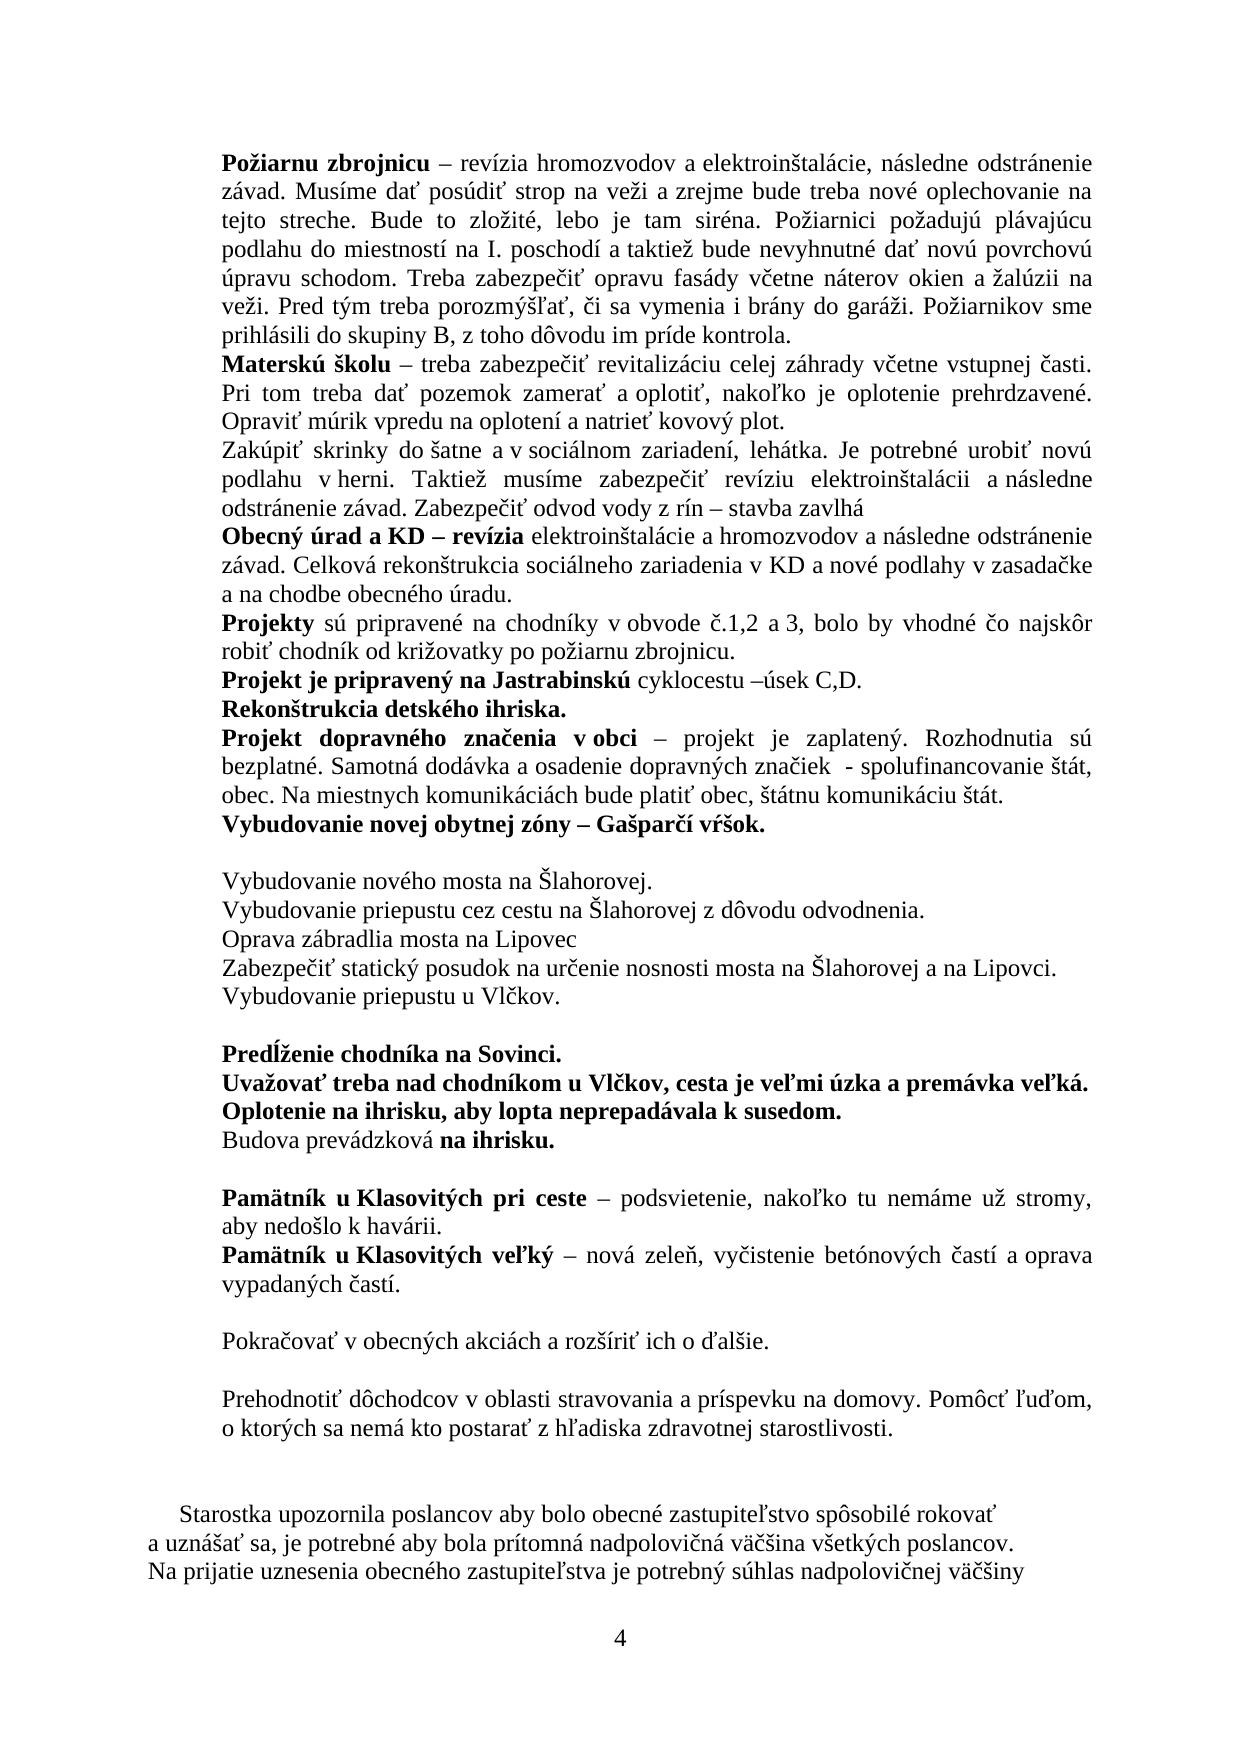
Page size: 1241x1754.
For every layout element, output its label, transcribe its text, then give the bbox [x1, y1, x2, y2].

text Budova prevádzková na ihrisku. [222, 1125, 1093, 1154]
text Vybudovanie nového mosta na Šlahorovej. [222, 866, 1093, 895]
text Zakúpiť skrinky do šatne a v sociálnom zariadení, lehátka. Je potrebné urobiť novú podlahu v herni. Taktiež musíme zabezpečiť revíziu elektroinštalácii a následne odstránenie závad. Zabezpečiť odvod vody z rín – stavba zavlhá [221, 435, 1093, 521]
text Projekty sú pripravené na chodníky v obvode č.1,2 a 3, bolo by vhodné čo najskôr robiť chodník od križovatky po požiarnu zbrojnicu. [221, 608, 1093, 665]
text Zabezpečiť statický posudok na určenie nosnosti mosta na Šlahorovej a na Lipovci. [222, 953, 1093, 981]
text Požiarnu zbrojnicu – revízia hromozvodov a elektroinštalácie, následne odstránenie závad. Musíme dať posúdiť strop na veži a zrejme bude treba nové oplechovanie na tejto streche. Bude to zložité, lebo je tam siréna. Požiarnici požadujú plávajúcu podlahu do miestností na I. poschodí a taktiež bude nevyhnutné dať novú povrchovú úpravu schodom. Treba zabezpečiť opravu fasády včetne náterov okien a žalúzii na veži. Pred tým treba porozmýšľať, či sa vymenia i brány do garáži. Požiarnikov sme prihlásili do skupiny B, z toho dôvodu im príde kontrola. [221, 148, 1093, 349]
text Materskú školu – treba zabezpečiť revitalizáciu celej záhrady včetne vstupnej časti. Pri tom treba dať pozemok zamerať a oplotiť, nakoľko je oplotenie prehrdzavené. Opraviť múrik vpredu na oplotení a natrieť kovový plot. [221, 349, 1093, 435]
text a uznášať sa, je potrebné aby bola prítomná nadpolovičná väčšina všetkých poslancov. [0, 1528, 1093, 1556]
text Na prijatie uznesenia obecného zastupiteľstva je potrebný súhlas nadpolovičnej väčšiny [0, 1556, 1093, 1585]
text Predĺženie chodníka na Sovinci. [222, 1039, 1093, 1068]
text Oprava zábradlia mosta na Lipovec [222, 924, 1093, 953]
text Projekt je pripravený na Jastrabinskú cyklocestu –úsek C,D. [221, 665, 1093, 694]
text Pamätník u Klasovitých veľký – nová zeleň, vyčistenie betónových častí a oprava vypadaných častí. [222, 1240, 1093, 1298]
text Pokračovať v obecných akciách a rozšíriť ich o ďalšie. [222, 1326, 1093, 1355]
text Oplotenie na ihrisku, aby lopta neprepadávala k susedom. [222, 1096, 1093, 1125]
text Obecný úrad a KD – revízia elektroinštalácie a hromozvodov a následne odstránenie závad. Celková rekonštrukcia sociálneho zariadenia v KD a nové podlahy v zasadačke a na chodbe obecného úradu. [221, 521, 1093, 608]
text Pamätník u Klasovitých pri ceste – podsvietenie, nakoľko tu nemáme už stromy, aby nedošlo k havárii. [222, 1183, 1093, 1240]
text Projekt dopravného značenia v obci – projekt je zaplatený. Rozhodnutia sú bezplatné. Samotná dodávka a osadenie dopravných značiek - spolufinancovanie štát, obec. Na miestnych komunikáciách bude platiť obec, štátnu komunikáciu štát. [221, 723, 1093, 809]
text Vybudovanie priepustu u Vlčkov. [222, 981, 1093, 1010]
text Rekonštrukcia detského ihriska. [221, 694, 1093, 723]
text Vybudovanie novej obytnej zóny – Gašparčí vŕšok. [222, 809, 1093, 838]
text Vybudovanie priepustu cez cestu na Šlahorovej z dôvodu odvodnenia. [222, 895, 1093, 924]
text Prehodnotiť dôchodcov v oblasti stravovania a príspevku na domovy. Pomôcť ľuďom, o ktorých sa nemá kto postarať z hľadiska zdravotnej starostlivosti. [222, 1384, 1093, 1441]
text Uvažovať treba nad chodníkom u Vlčkov, cesta je veľmi úzka a premávka veľká. [222, 1068, 1093, 1096]
text Starostka upozornila poslancov aby bolo obecné zastupiteľstvo spôsobilé rokovať [0, 1499, 1093, 1528]
